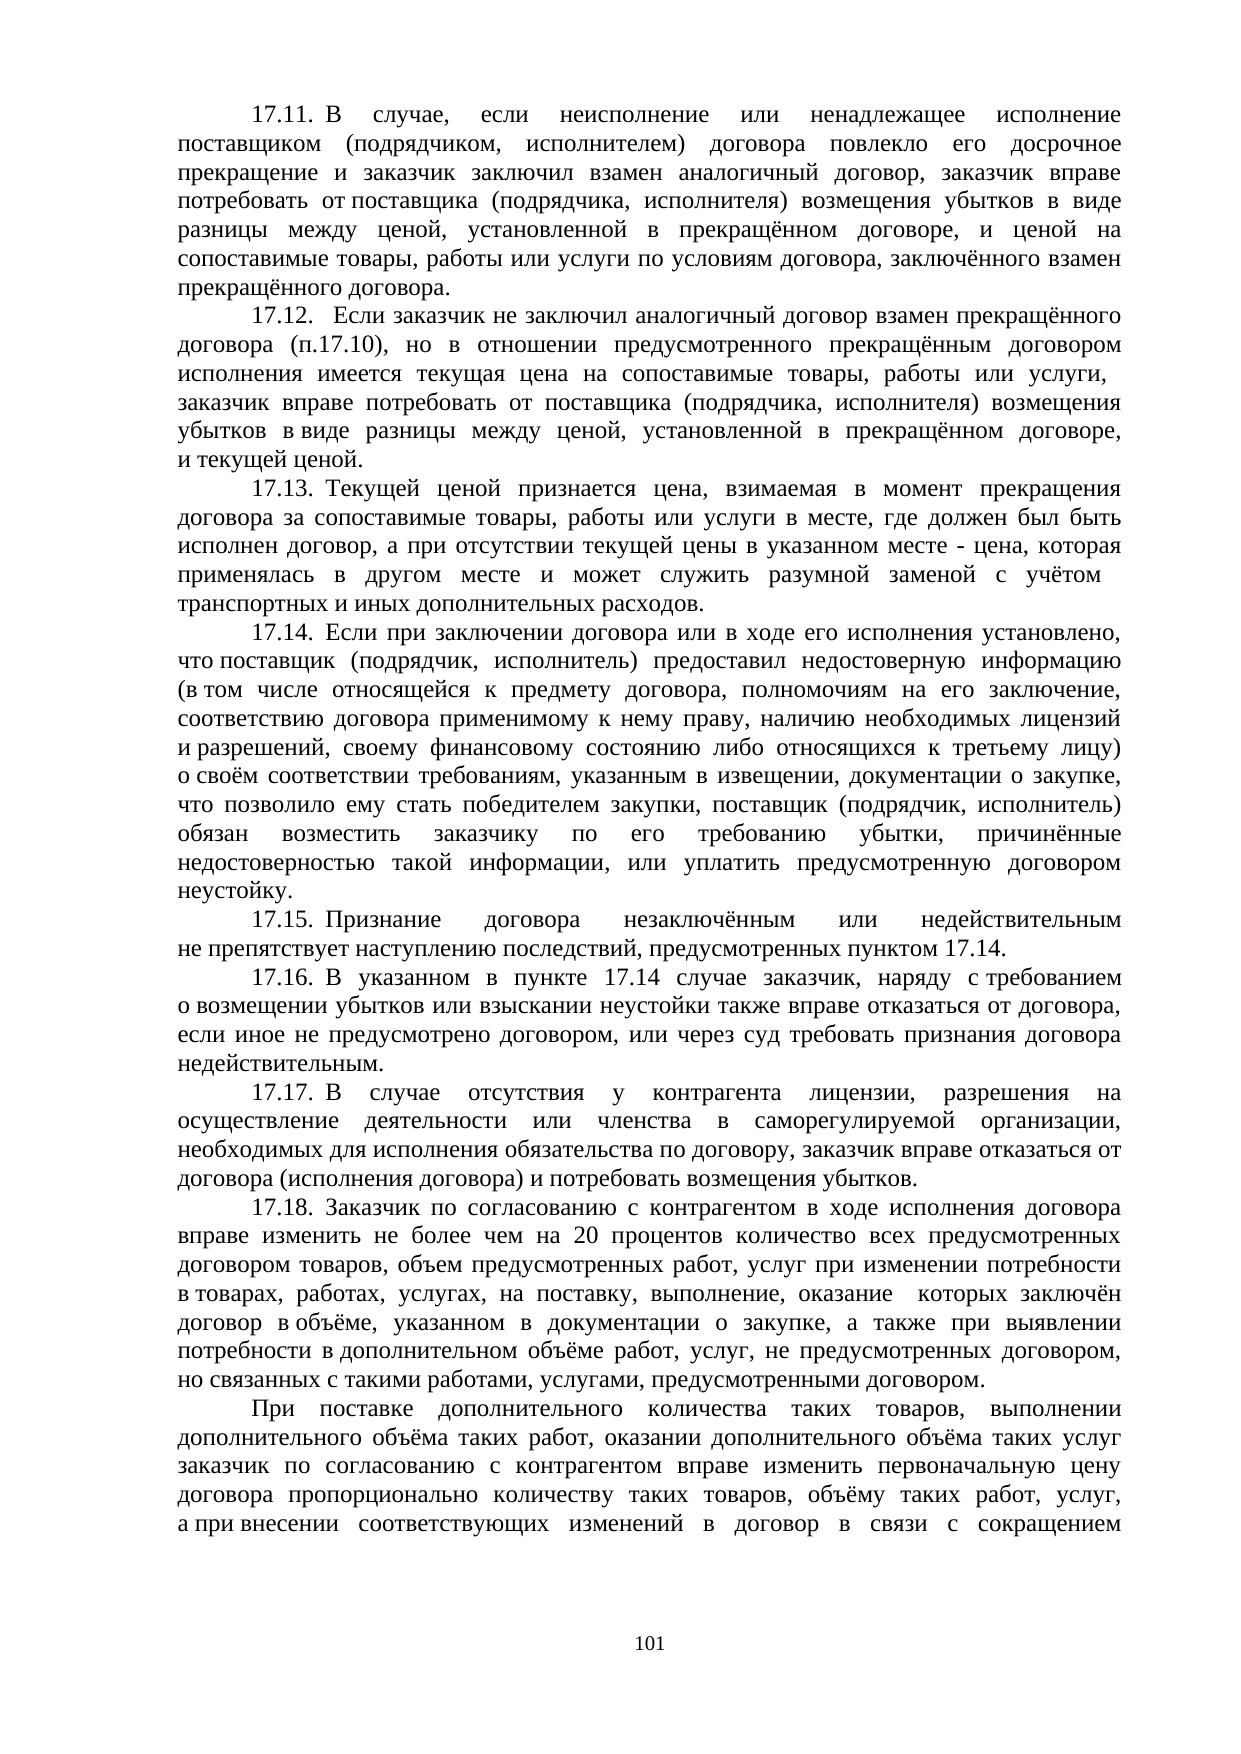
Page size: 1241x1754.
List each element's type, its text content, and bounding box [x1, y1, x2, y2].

list Заказчик по согласованию с контрагентом в ходе исполнения договора вправе изменить не более чем на 20 процентов количество всех предусмотренных договором товаров, объем предусмотренных работ, услуг при изменении потребности в товарах, работах, услугах, на поставку, выполнение, оказание которых заключён договор в объёме, указанном в документации о закупке, а также при выявлении потребности в дополнительном объёме работ, услуг, не предусмотренных договором, но связанных с такими работами, услугами, предусмотренными договором. [177, 1192, 1122, 1393]
list В случае, если неисполнение или ненадлежащее исполнение поставщиком (подрядчиком, исполнителем) договора повлекло его досрочное прекращение и заказчик заключил взамен аналогичный договор, заказчик вправе потребовать от поставщика (подрядчика, исполнителя) возмещения убытков в виде разницы между ценой, установленной в прекращённом договоре, и ценой на сопоставимые товары, работы или услуги по условиям договора, заключённого взамен прекращённого договора. [177, 99, 1122, 300]
list В указанном в пункте 17.14 случае заказчик, наряду с требованием о возмещении убытков или взыскании неустойки также вправе отказаться от договора, если иное не предусмотрено договором, или через суд требовать признания договора недействительным. [177, 962, 1122, 1077]
list Если при заключении договора или в ходе его исполнения установлено, что поставщик (подрядчик, исполнитель) предоставил недостоверную информацию (в том числе относящейся к предмету договора, полномочиям на его заключение, соответствию договора применимому к нему праву, наличию необходимых лицензий и разрешений, своему финансовому состоянию либо относящихся к третьему лицу) о своём соответствии требованиям, указанным в извещении, документации о закупке, что позволило ему стать победителем закупки, поставщик (подрядчик, исполнитель) обязан возместить заказчику по его требованию убытки, причинённые недостоверностью такой информации, или уплатить предусмотренную договором неустойку. [177, 617, 1122, 904]
list Текущей ценой признается цена, взимаемая в момент прекращения договора за сопоставимые товары, работы или услуги в месте, где должен был быть исполнен договор, а при отсутствии текущей цены в указанном месте - цена, которая применялась в другом месте и может служить разумной заменой с учётом транспортных и иных дополнительных расходов. [177, 473, 1122, 617]
list Если заказчик не заключил аналогичный договор взамен прекращённого договора (п.17.10), но в отношении предусмотренного прекращённым договором исполнения имеется текущая цена на сопоставимые товары, работы или услуги, заказчик вправе потребовать от поставщика (подрядчика, исполнителя) возмещения убытков в виде разницы между ценой, установленной в прекращённом договоре, и текущей ценой. [177, 300, 1122, 473]
list Признание договора незаключённым или недействительным не препятствует наступлению последствий, предусмотренных пунктом 17.14. [177, 904, 1122, 962]
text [177, 1393, 1122, 1537]
list В случае отсутствия у контрагента лицензии, разрешения на осуществление деятельности или членства в саморегулируемой организации, необходимых для исполнения обязательства по договору, заказчик вправе отказаться от договора (исполнения договора) и потребовать возмещения убытков. [177, 1077, 1122, 1192]
